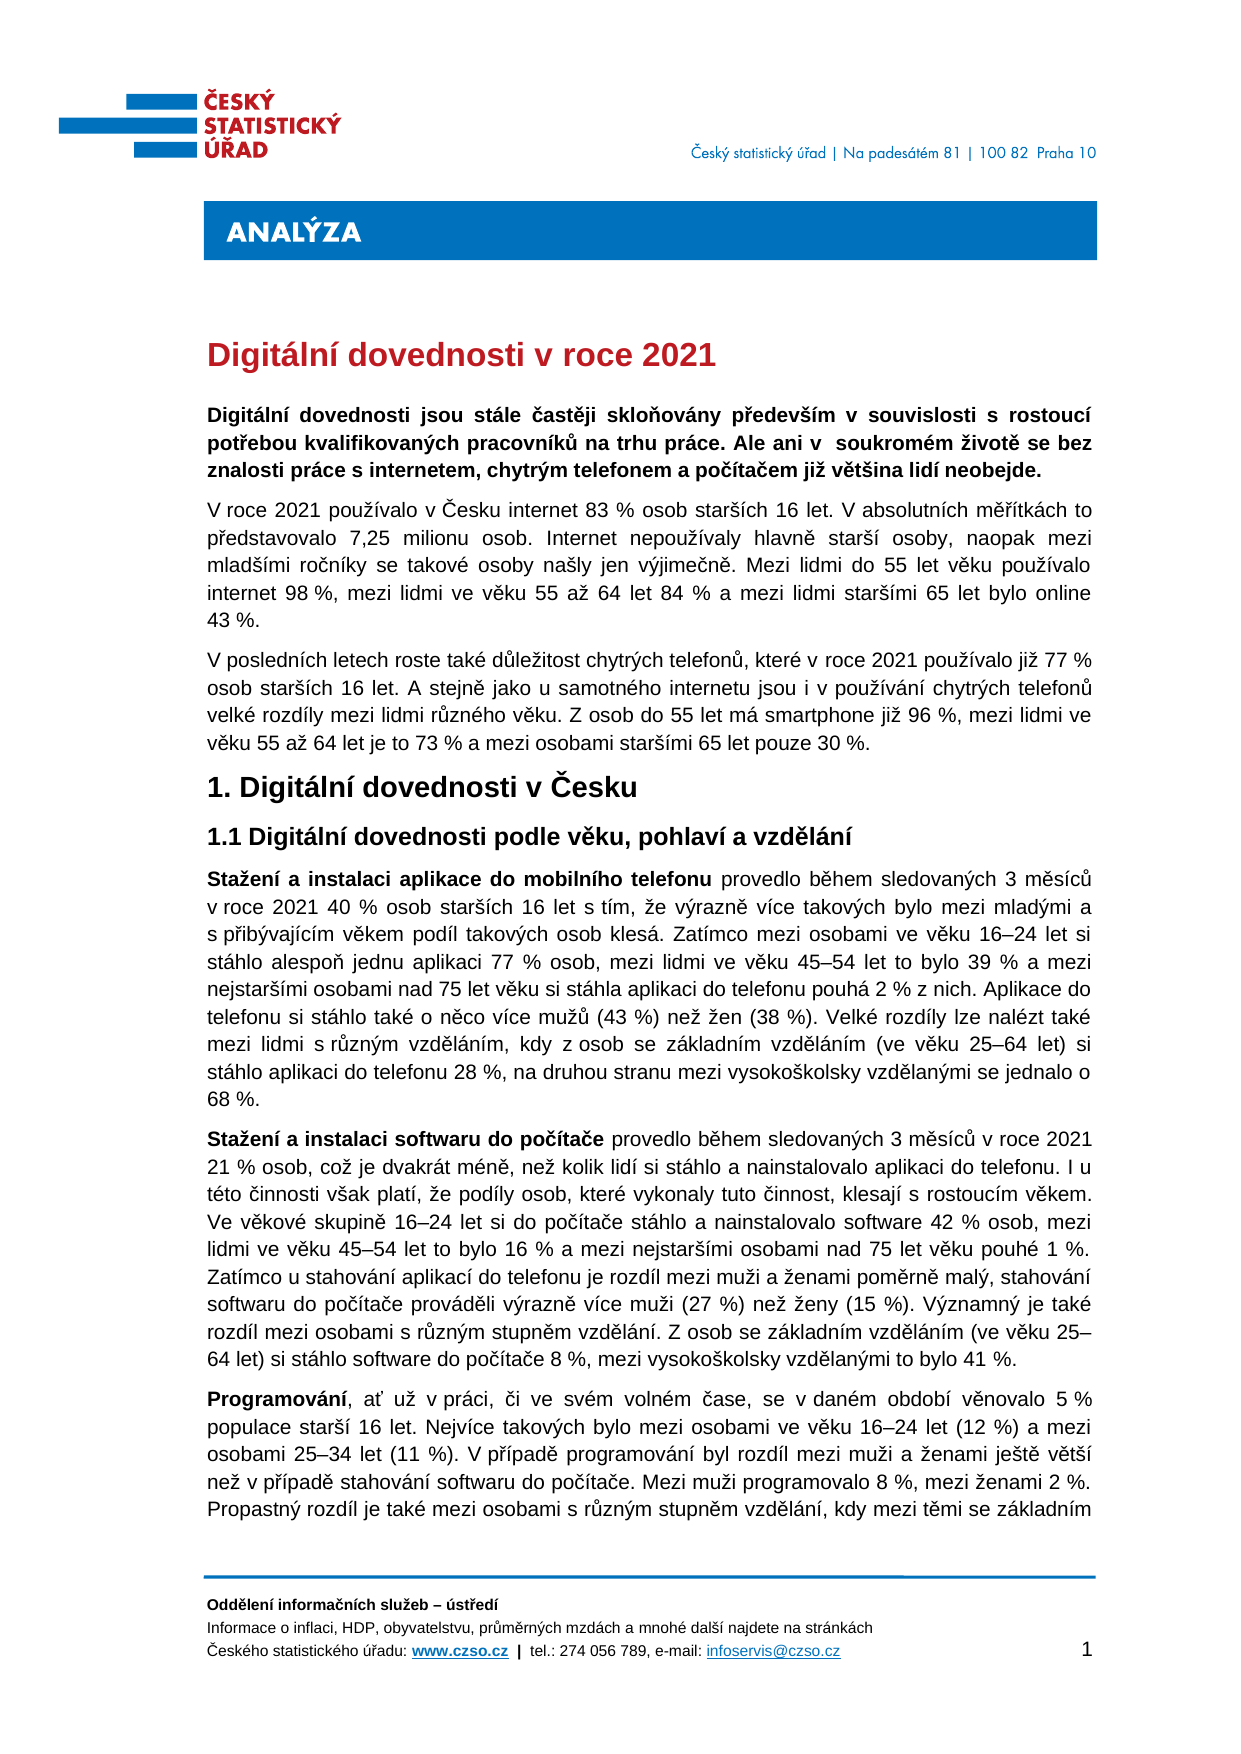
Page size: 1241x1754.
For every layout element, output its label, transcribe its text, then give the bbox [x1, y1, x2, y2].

text V roce 2021 používalo v Česku internet 83 % osob starších 16 let. V absolutních měřítkách to představovalo 7,25 milionu osob. Internet nepoužívaly hlavně starší osoby, naopak mezi mladšími ročníky se takové osoby našly jen výjimečně. Mezi lidmi do 55 let věku používalo internet 98 %, mezi lidmi ve věku 55 až 64 let 84 % a mezi lidmi staršími 65 let bylo online 43 %. [207, 498, 1092, 632]
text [207, 1387, 1092, 1521]
text Stažení a instalaci softwaru do počítače provedlo během sledovaných 3 měsíců v roce 2021 21 % osob, což je dvakrát méně, než kolik lidí si stáhlo a nainstalovalo aplikaci do telefonu. I u této činnosti však platí, že podíly osob, které vykonaly tuto činnost, klesají s rostoucím věkem. Ve věkové skupině 16–24 let si do počítače stáhlo a nainstalovalo software 42 % osob, mezi lidmi ve věku 45–54 let to bylo 16 % a mezi nejstaršími osobami nad 75 let věku pouhé 1 %. Zatímco u stahování aplikací do telefonu je rozdíl mezi muži a ženami poměrně malý, stahování softwaru do počítače prováděli výrazně více muži (27 %) než ženy (15 %). Významný je také rozdíl mezi osobami s různým stupněm vzdělání. Z osob se základním vzděláním (ve věku 25–64 let) si stáhlo software do počítače 8 %, mezi vysokoškolsky vzdělanými to bylo 41 %. [207, 1127, 1092, 1371]
list Digitální dovednosti podle věku, pohlaví a vzdělání [207, 821, 1092, 850]
text 1. Digitální dovednosti v Česku [207, 770, 1092, 804]
title Digitální dovednosti v roce 2021 [207, 336, 1092, 374]
text Stažení a instalaci aplikace do mobilního telefonu provedlo během sledovaných 3 měsíců v roce 2021 40 % osob starších 16 let s tím, že výrazně více takových bylo mezi mladými a s přibývajícím věkem podíl takových osob klesá. Zatímco mezi osobami ve věku 16–24 let si stáhlo alespoň jednu aplikaci 77 % osob, mezi lidmi ve věku 45–54 let to bylo 39 % a mezi nejstaršími osobami nad 75 let věku si stáhla aplikaci do telefonu pouhá 2 % z nich. Aplikace do telefonu si stáhlo také o něco více mužů (43 %) než žen (38 %). Velké rozdíly lze nalézt také mezi lidmi s různým vzděláním, kdy z osob se základním vzděláním (ve věku 25–64 let) si stáhlo aplikaci do telefonu 28 %, na druhou stranu mezi vysokoškolsky vzdělanými se jednalo o 68 %. [207, 867, 1092, 1111]
text Digitální dovednosti jsou stále častěji skloňovány především v souvislosti s rostoucí potřebou kvalifikovaných pracovníků na trhu práce. Ale ani v soukromém životě se bez znalosti práce s internetem, chytrým telefonem a počítačem již většina lidí neobejde. [207, 403, 1092, 482]
text V posledních letech roste také důležitost chytrých telefonů, které v roce 2021 používalo již 77 % osob starších 16 let. A stejně jako u samotného internetu jsou i v používání chytrých telefonů velké rozdíly mezi lidmi různého věku. Z osob do 55 let má smartphone již 96 %, mezi lidmi ve věku 55 až 64 let je to 73 % a mezi osobami staršími 65 let pouze 30 %. [207, 648, 1092, 754]
